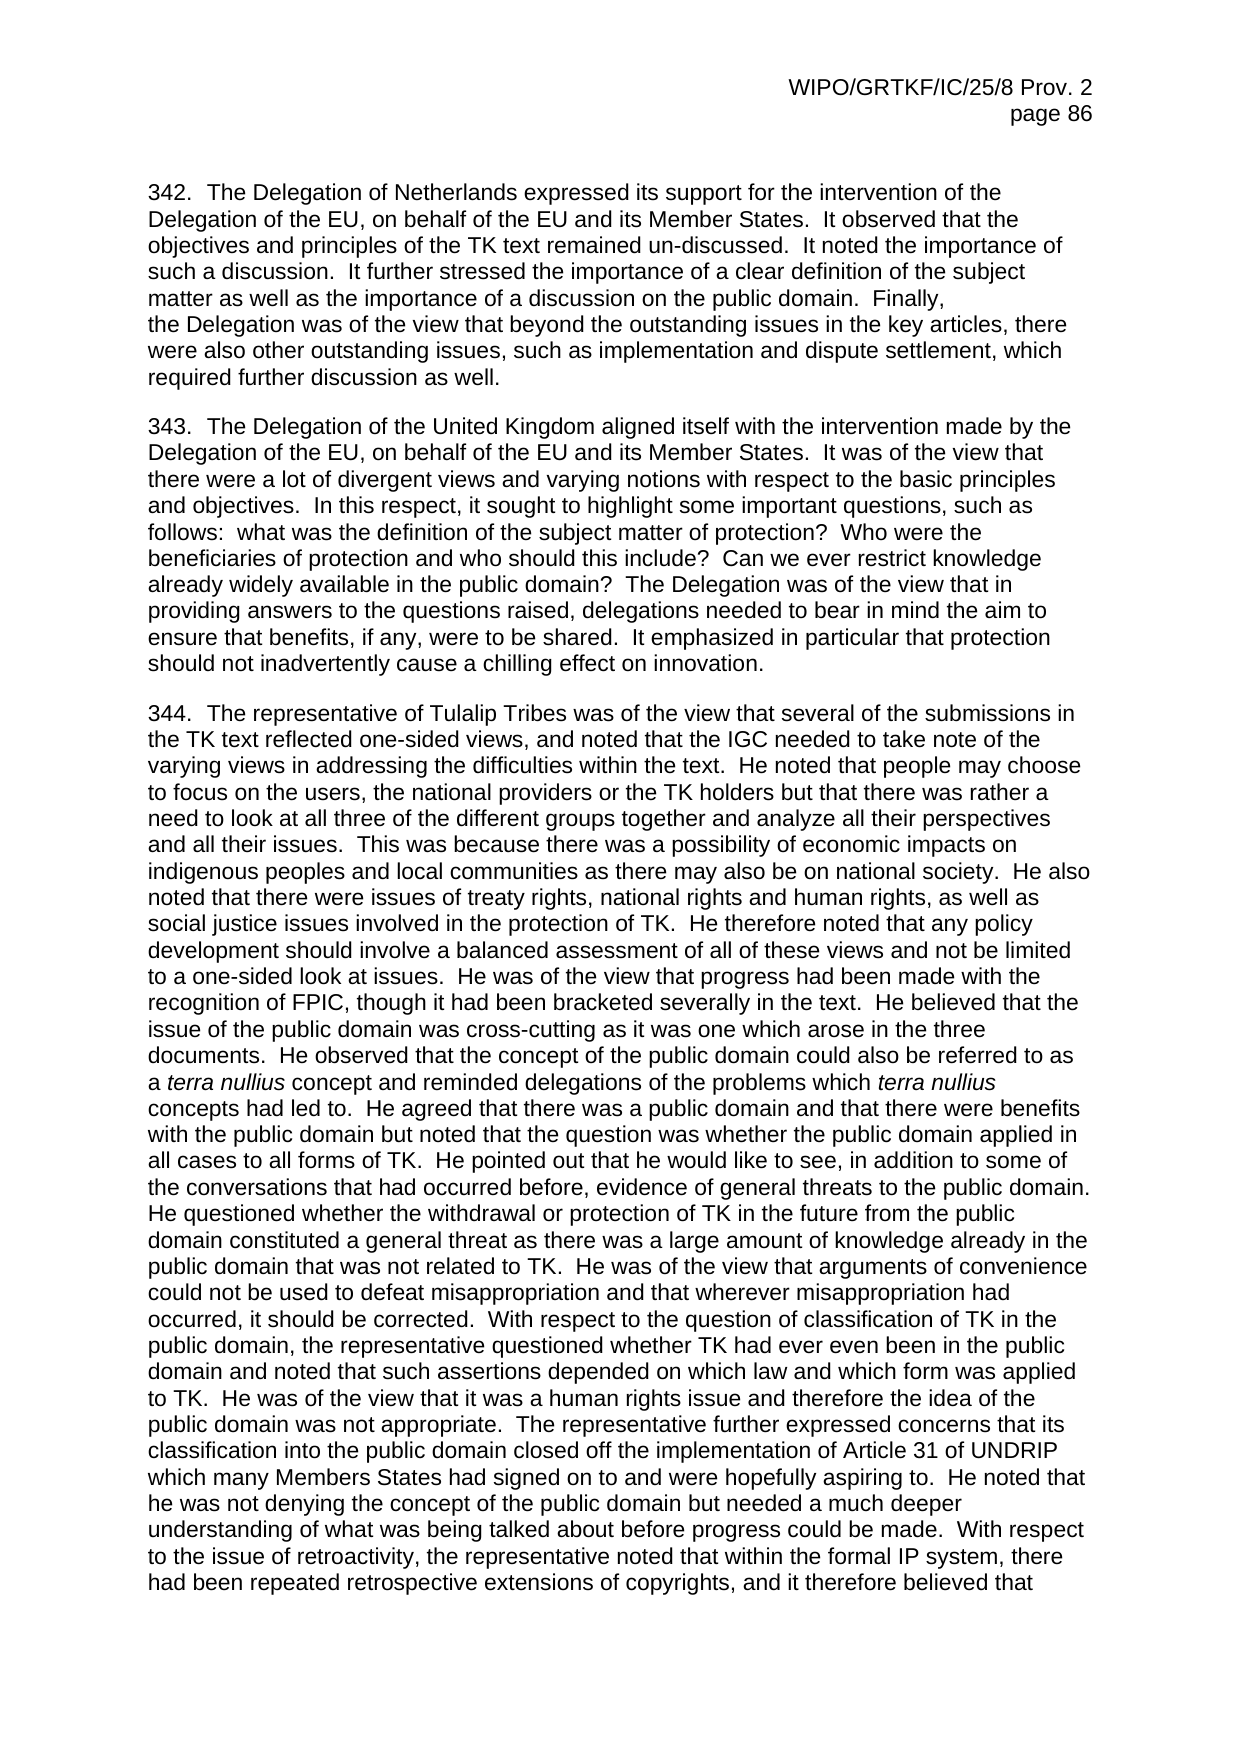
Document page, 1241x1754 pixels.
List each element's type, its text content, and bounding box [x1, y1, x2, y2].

text The Delegation of the United Kingdom aligned itself with the intervention made by the Delegation of the EU, on behalf of the EU and its Member States. It was of the view that there were a lot of divergent views and varying notions with respect to the basic principles and objectives. In this respect, it sought to highlight some important questions, such as follows: what was the definition of the subject matter of protection? Who were the beneficiaries of protection and who should this include? Can we ever restrict knowledge already widely available in the public domain? The Delegation was of the view that in providing answers to the questions raised, delegations needed to bear in mind the aim to ensure that benefits, if any, were to be shared. It emphasized in particular that protection should not inadvertently cause a chilling effect on innovation. [148, 413, 1093, 677]
text The Delegation of Netherlands expressed its support for the intervention of the Delegation of the EU, on behalf of the EU and its Member States. It observed that the objectives and principles of the TK text remained un-discussed. It noted the importance of such a discussion. It further stressed the importance of a clear definition of the subject matter as well as the importance of a discussion on the public domain. Finally, the Delegation was of the view that beyond the outstanding issues in the key articles, there were also other outstanding issues, such as implementation and dispute settlement, which required further discussion as well. [148, 179, 1093, 390]
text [148, 699, 1093, 1596]
